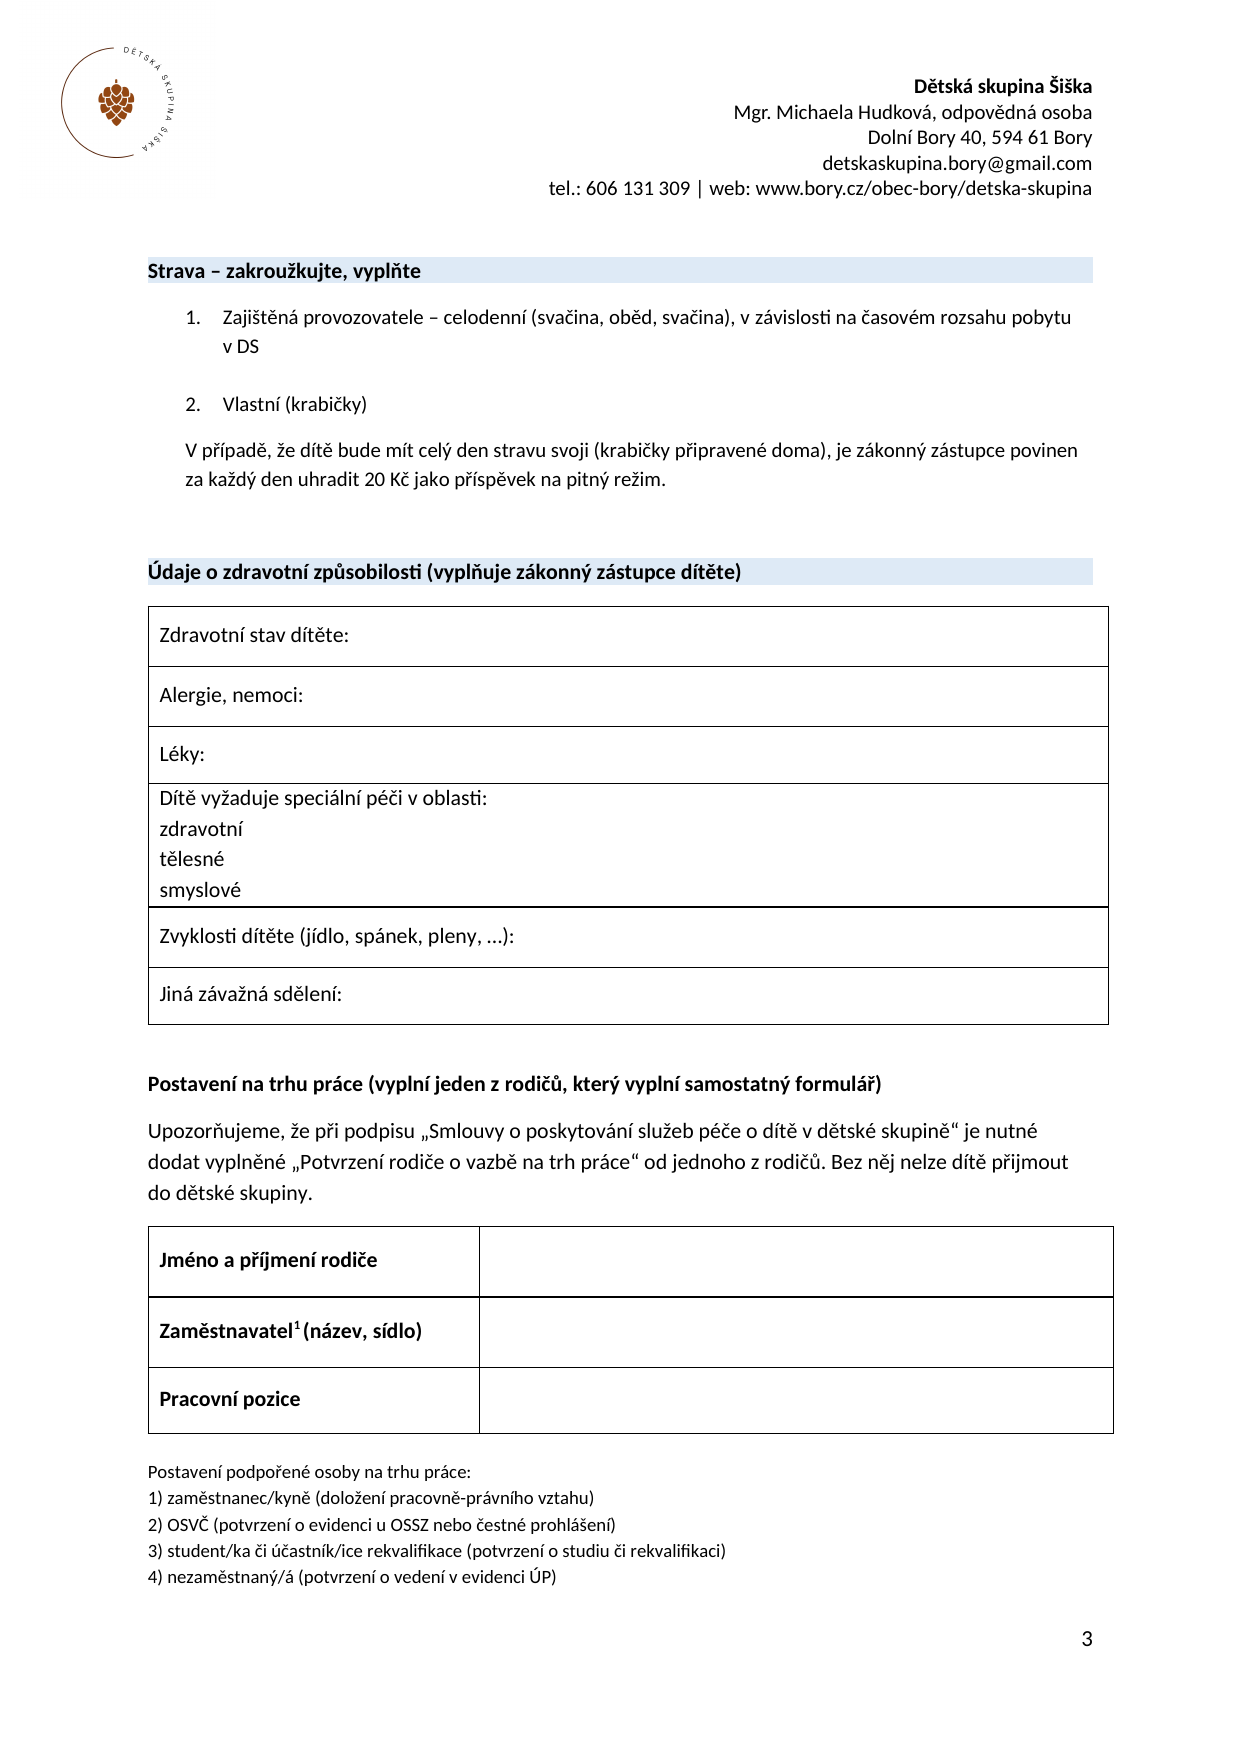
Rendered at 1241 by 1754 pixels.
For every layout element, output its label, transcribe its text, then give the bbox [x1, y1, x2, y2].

table_cell Dítě vyžaduje speciální péči v oblasti: zdravotní tělesné smyslové [149, 784, 1108, 906]
table_cell Jiná závažná sdělení: [149, 968, 1108, 1023]
text 3) student/ka či účastník/ice rekvalifikace (potvrzení o studiu či rekvalifikaci) [148, 1539, 1093, 1562]
table_cell Pracovní pozice [149, 1368, 479, 1433]
text Postavení na trhu práce (vyplní jeden z rodičů, který vyplní samostatný formulář) [148, 1070, 1093, 1097]
text Strava – zakroužkujte, vyplňte [148, 257, 1093, 283]
table_header Jméno a příjmení rodiče [149, 1227, 479, 1296]
text Údaje o zdravotní způsobilosti (vyplňuje zákonný zástupce dítěte) [148, 558, 1093, 585]
table_cell Alergie, nemoci: [149, 667, 1108, 726]
text 2) OSVČ (potvrzení o evidenci u OSSZ nebo čestné prohlášení) [148, 1513, 1093, 1536]
text V případě, že dítě bude mít celý den stravu svoji (krabičky připravené doma), je zákonný zástupce povinen za každý den uhradit 20 Kč jako příspěvek na pitný režim. [185, 437, 1093, 492]
table_cell [480, 1368, 1113, 1433]
text 4) nezaměstnaný/á (potvrzení o vedení v evidenci ÚP) [148, 1565, 1093, 1588]
table_header Zdravotní stav dítěte: [149, 607, 1108, 666]
picture [18, 1, 216, 199]
table_cell Léky: [149, 727, 1108, 783]
list Vlastní (krabičky) [185, 392, 1093, 417]
table_header [480, 1227, 1113, 1296]
table_cell Zvyklosti dítěte (jídlo, spánek, pleny, …): [149, 908, 1108, 967]
list Zajištěná provozovatele – celodenní (svačina, oběd, svačina), v závislosti na časovém rozsahu pobytu v DS [185, 304, 1093, 359]
table_cell Zaměstnavatel1 (název, sídlo) [149, 1298, 479, 1367]
text Postavení podpořené osoby na trhu práce: [148, 1460, 1093, 1483]
table_cell [480, 1298, 1113, 1367]
text Upozorňujeme, že při podpisu „Smlouvy o poskytování služeb péče o dítě v dětské skupině“ je nutné dodat vyplněné „Potvrzení rodiče o vazbě na trh práce“ od jednoho z rodičů. Bez něj nelze dítě přijmout do dětské skupiny. [148, 1118, 1093, 1206]
text 1) zaměstnanec/kyně (doložení pracovně-právního vztahu) [148, 1486, 1093, 1509]
